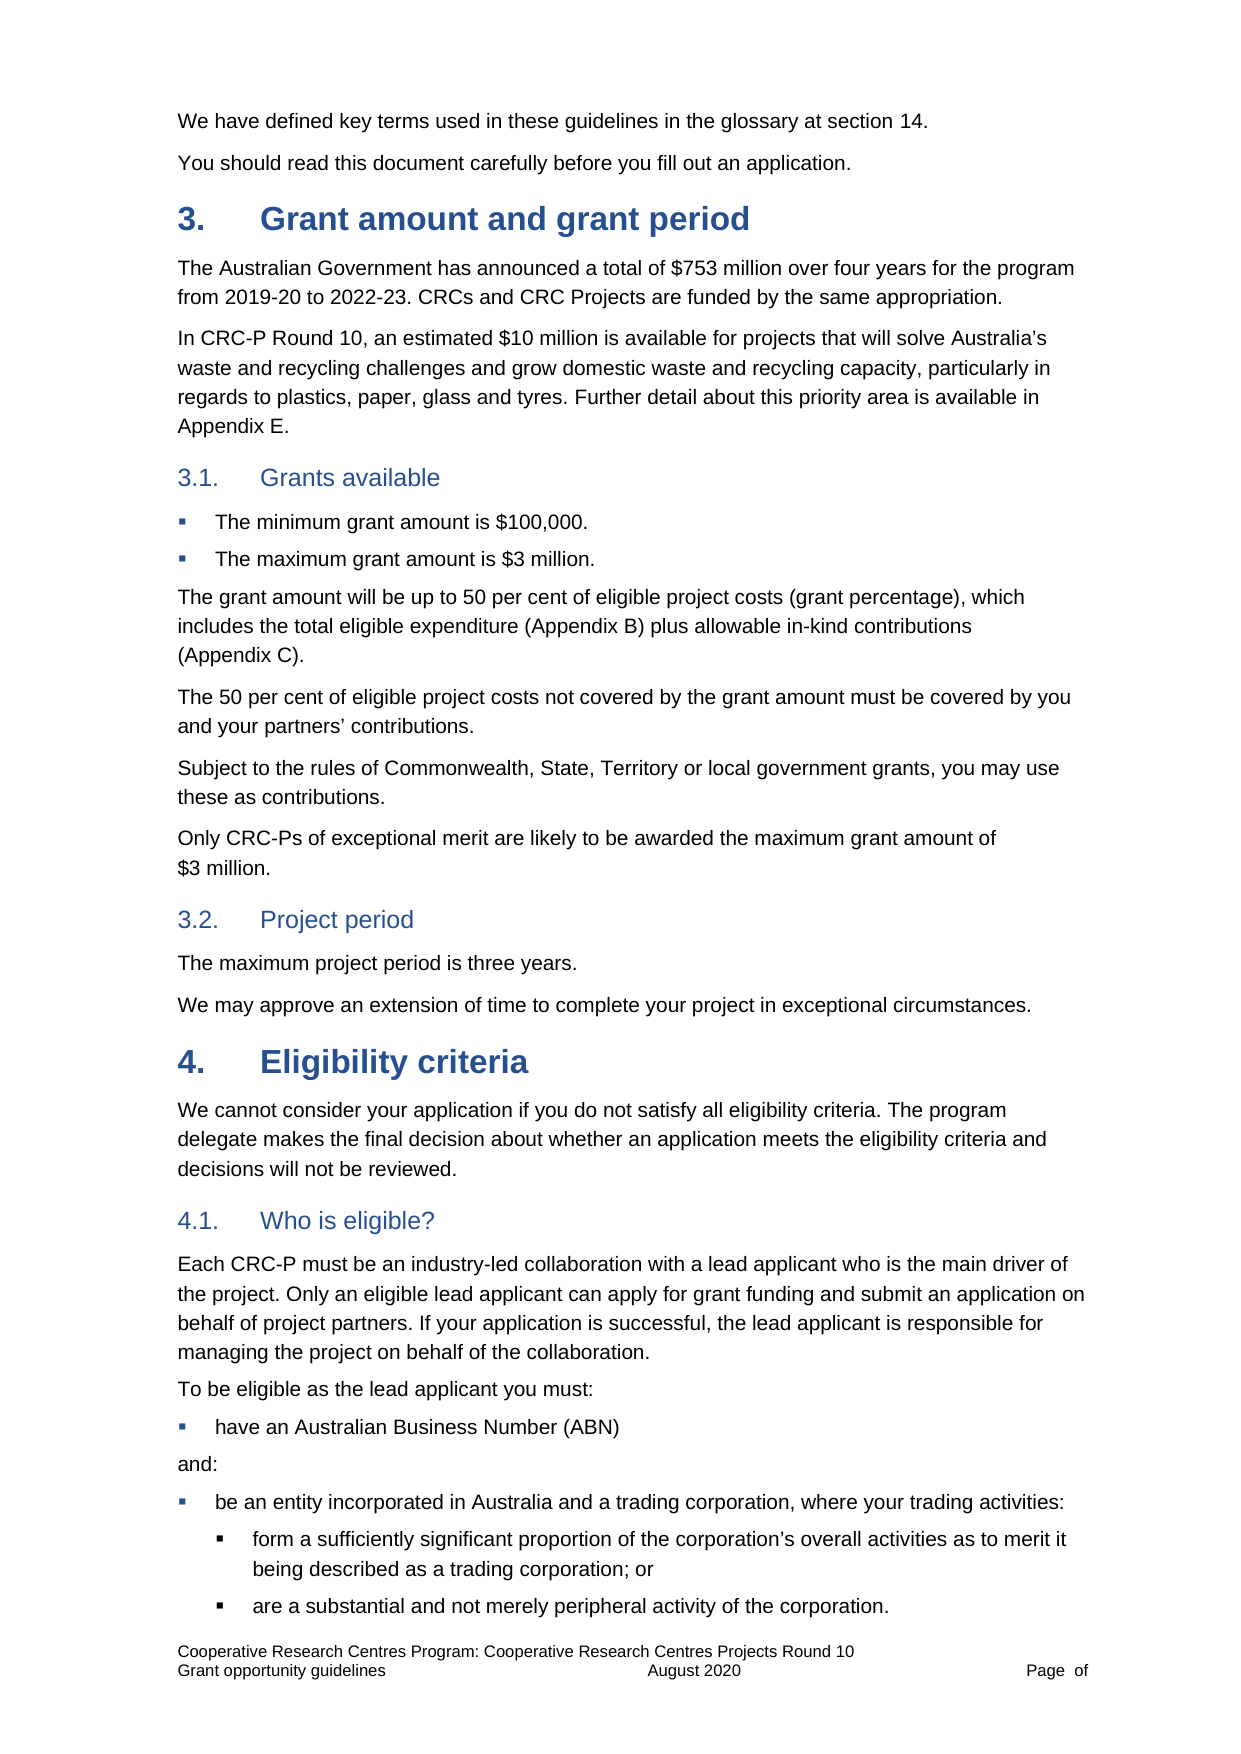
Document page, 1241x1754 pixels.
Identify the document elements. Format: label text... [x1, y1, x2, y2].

list be an entity incorporated in Australia and a trading corporation, where your trading activities: [177, 1484, 1092, 1514]
list have an Australian Business Number (ABN) [177, 1409, 1092, 1439]
text You should read this document carefully before you fill out an application. [177, 145, 1092, 174]
list In CRC-P Round 10, an estimated $10 million is available for projects that will solve Australia’s waste and recycling challenges and grow domestic waste and recycling capacity, particularly in regards to plastics, paper, glass and tyres. Further detail about this priority area is available in Appendix E. [177, 321, 1092, 438]
text The grant amount will be up to 50 per cent of eligible project costs (grant percentage), which includes the total eligible expenditure (Appendix B) plus allowable in-kind contributions (Appendix C). [177, 579, 1092, 667]
list The maximum grant amount is $3 million. [177, 542, 1092, 571]
list are a substantial and not merely peripheral activity of the corporation. [215, 1589, 1092, 1618]
subtitle Grant amount and grant period [177, 199, 1092, 238]
text Only CRC-Ps of exceptional merit are likely to be awarded the maximum grant amount of $3 million. [177, 821, 1092, 879]
text To be eligible as the lead applicant you must: [177, 1372, 1092, 1401]
list The minimum grant amount is $100,000. [177, 504, 1092, 533]
text We may approve an extension of time to complete your project in exceptional circumstances. [177, 988, 1092, 1017]
text We cannot consider your application if you do not satisfy all eligibility criteria. The program delegate makes the final decision about whether an application meets the eligibility criteria and decisions will not be reviewed. [177, 1093, 1092, 1180]
text Subject to the rules of Commonwealth, State, Territory or local government grants, you may use these as contributions. [177, 750, 1092, 808]
subtitle Grants available [177, 463, 1092, 492]
text and: [177, 1447, 1092, 1476]
list form a sufficiently significant proportion of the corporation’s overall activities as to merit it being described as a trading corporation; or [215, 1522, 1092, 1580]
subtitle Who is eligible? [177, 1205, 1092, 1234]
text Each CRC-P must be an industry-led collaboration with a lead applicant who is the main driver of the project. Only an eligible lead applicant can apply for grant funding and submit an application on behalf of project partners. If your application is successful, the lead applicant is responsible for managing the project on behalf of the collaboration. [177, 1247, 1092, 1364]
text The 50 per cent of eligible project costs not covered by the grant amount must be covered by you and your partners’ contributions. [177, 679, 1092, 738]
text The maximum project period is three years. [177, 946, 1092, 975]
text The Australian Government has announced a total of $753 million over four years for the program from 2019-20 to 2022-23. CRCs and CRC Projects are funded by the same appropriation. [177, 250, 1092, 308]
text We have defined key terms used in these guidelines in the glossary at section 14. [177, 103, 1092, 133]
subtitle Eligibility criteria [177, 1042, 1092, 1080]
subtitle Project period [177, 904, 1092, 933]
